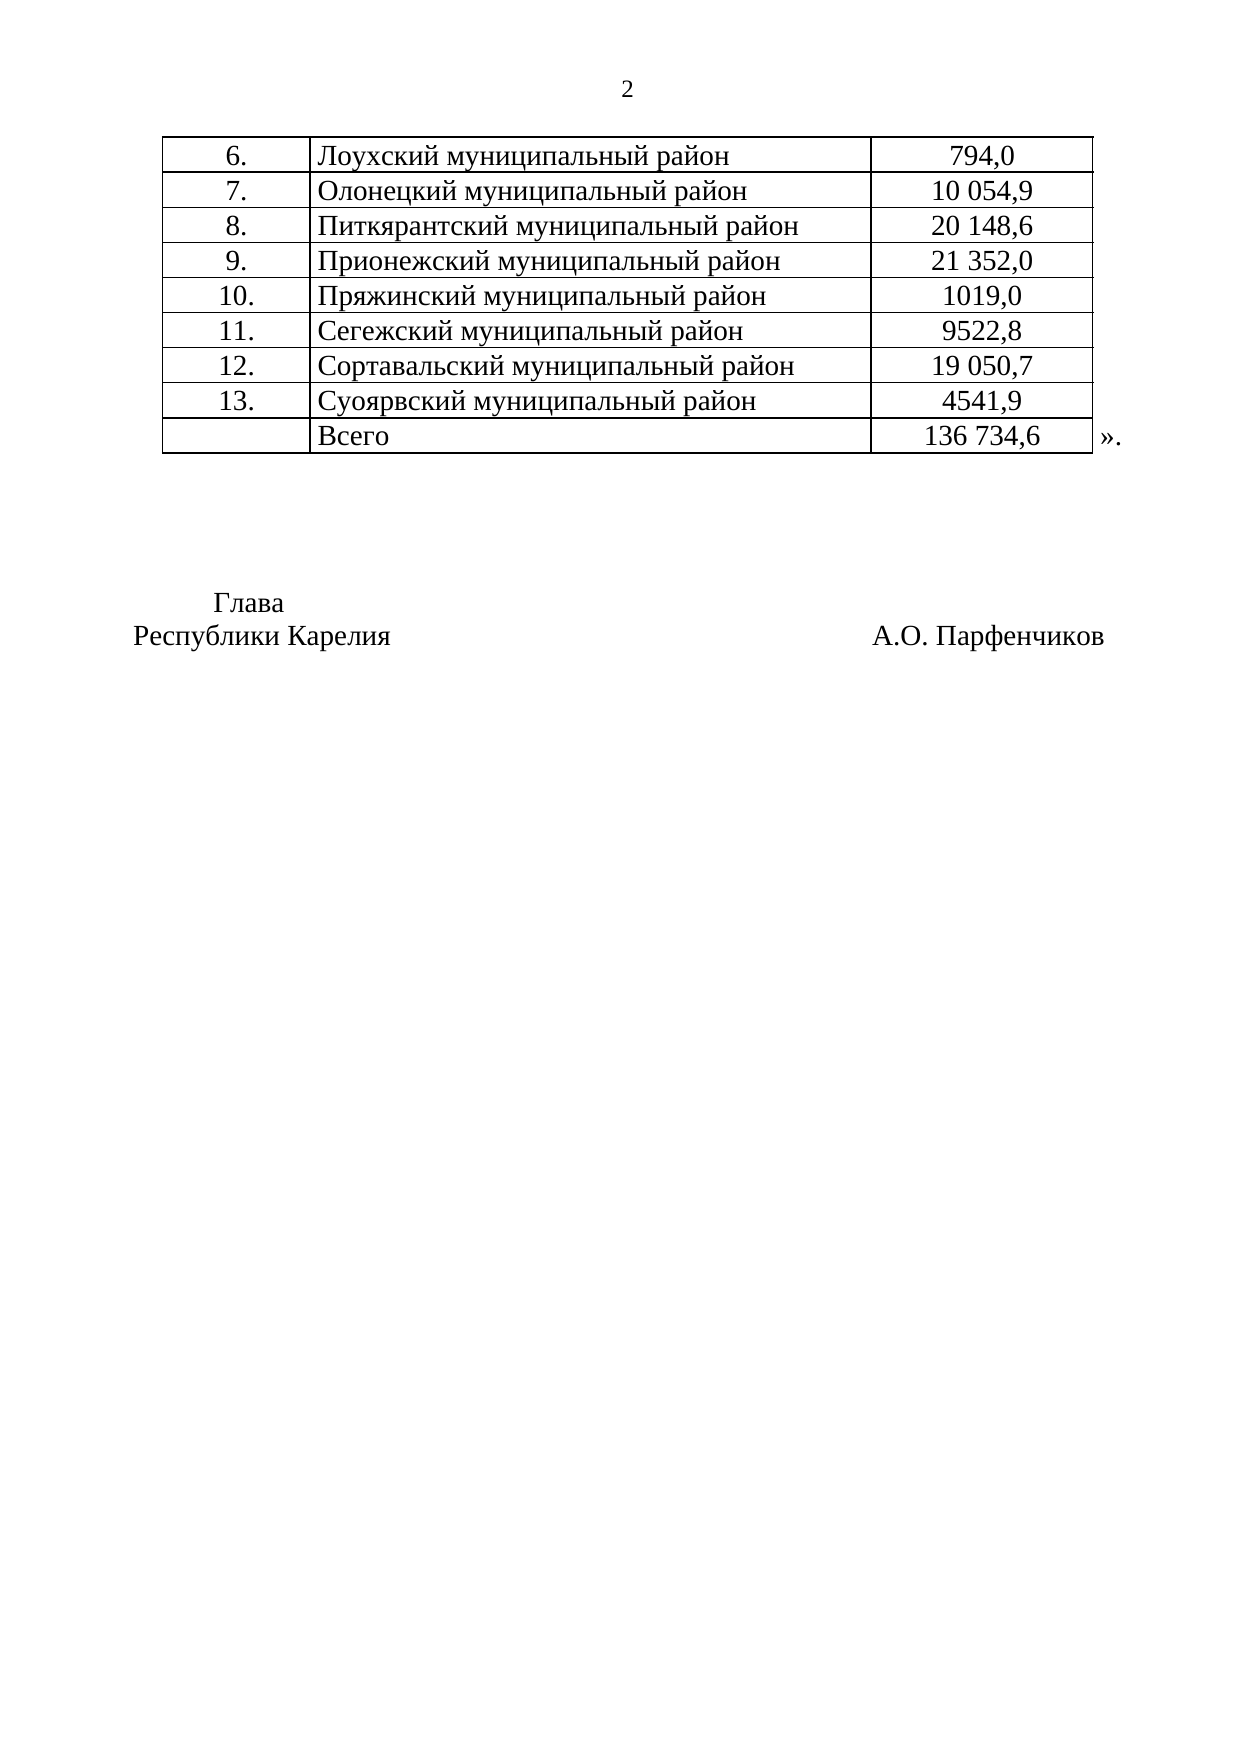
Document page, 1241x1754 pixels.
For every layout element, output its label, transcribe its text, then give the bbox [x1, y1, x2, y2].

text Глава [133, 585, 1152, 619]
table_cell 9522,8 [872, 313, 1092, 347]
table_cell 12. [163, 348, 309, 382]
table_cell 1019,0 [872, 278, 1092, 312]
table_header 794,0 [872, 138, 1092, 171]
table_cell 21 352,0 [872, 243, 1092, 277]
table_cell Олонецкий муниципальный район [311, 173, 870, 206]
table_cell Питкярантский муниципальный район [311, 208, 870, 241]
table_cell Пряжинский муниципальный район [311, 278, 870, 312]
table_cell 13. [163, 383, 309, 417]
table_cell Сегежский муниципальный район [311, 313, 870, 347]
table_header 6. [163, 138, 309, 171]
table_header Лоухский муниципальный район [311, 138, 870, 171]
table_cell 4541,9 [872, 383, 1092, 417]
table_cell 8. [163, 208, 309, 241]
table_cell ». [1093, 417, 1166, 452]
table_cell [163, 419, 309, 452]
table_cell Всего [311, 419, 870, 452]
table_cell 7. [163, 173, 309, 206]
table_cell Прионежский муниципальный район [311, 243, 870, 277]
table_cell 11. [163, 313, 309, 347]
table_cell 9. [163, 243, 309, 277]
table_cell 20 148,6 [872, 208, 1092, 241]
table_cell 10. [163, 278, 309, 312]
table_cell 10 054,9 [872, 173, 1092, 206]
table_cell 136 734,6 [872, 419, 1092, 452]
table_cell 19 050,7 [872, 348, 1092, 382]
text Республики Карелия А.О. Парфенчиков [133, 619, 1152, 652]
table_cell Сортавальский муниципальный район [311, 348, 870, 382]
table_cell Суоярвский муниципальный район [311, 383, 870, 417]
